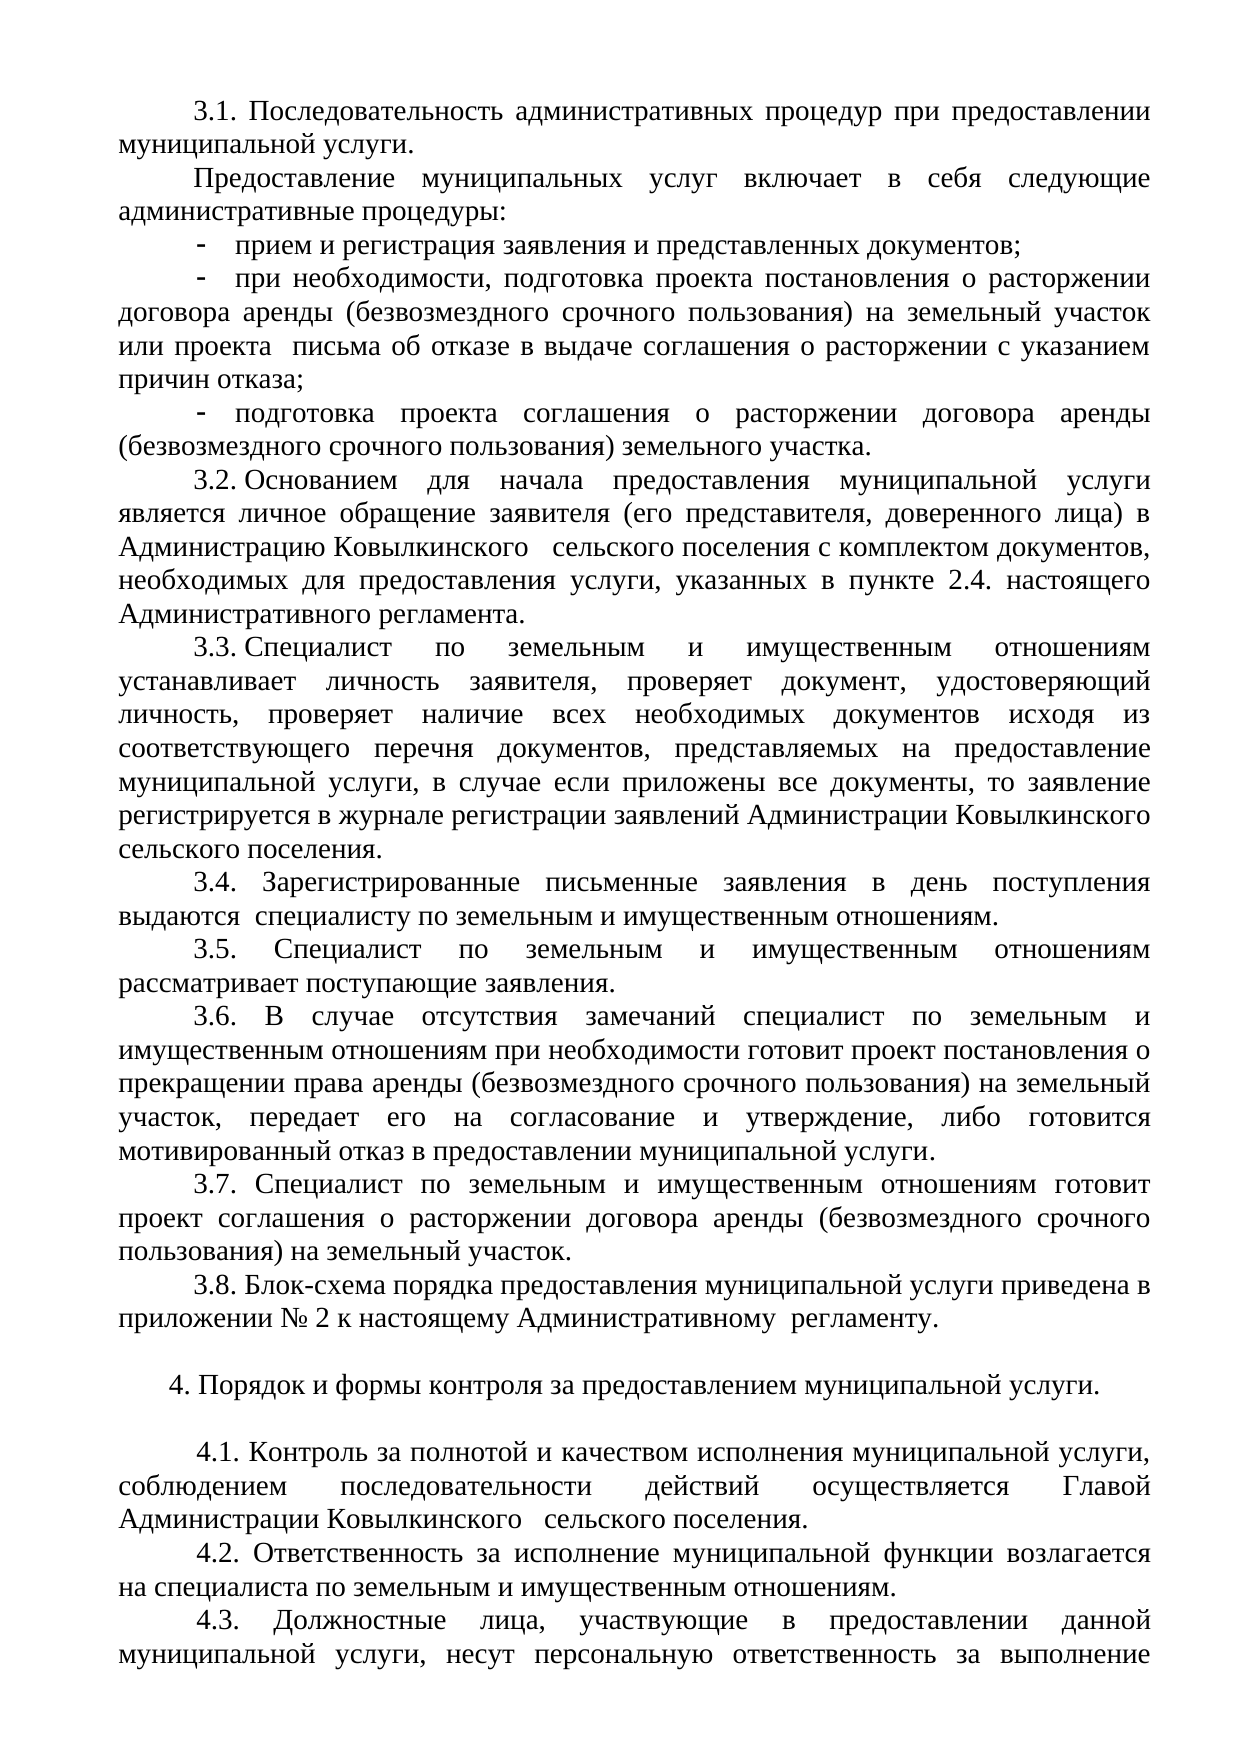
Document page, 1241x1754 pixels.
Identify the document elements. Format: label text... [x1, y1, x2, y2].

text 3.2. Основанием для начала предоставления муниципальной услуги является личное обращение заявителя (его представителя, доверенного лица) в Администрацию Ковылкинского сельского поселения с комплектом документов, необходимых для предоставления услуги, указанных в пункте 2.4. настоящего Административного регламента. [118, 462, 1152, 629]
list при необходимости, подготовка проекта постановления о расторжении договора аренды (безвозмездного срочного пользования) на земельный участок или проекта письма об отказе в выдаче соглашения о расторжении с указанием причин отказа; [118, 260, 1152, 395]
list прием и регистрация заявления и представленных документов; [118, 227, 1152, 260]
text 3.8. Блок-схема порядка предоставления муниципальной услуги приведена в приложении № 2 к настоящему Административному регламенту. [118, 1267, 1152, 1334]
text 3.4. Зарегистрированные письменные заявления в день поступления выдаются специалисту по земельным и имущественным отношениям. [118, 864, 1152, 931]
text 3.3. Специалист по земельным и имущественным отношениям устанавливает личность заявителя, проверяет документ, удостоверяющий личность, проверяет наличие всех необходимых документов исходя из соответствующего перечня документов, представляемых на предоставление муниципальной услуги, в случае если приложены все документы, то заявление регистрируется в журнале регистрации заявлений Администрации Ковылкинского сельского поселения. [118, 629, 1152, 864]
text 4.2. Ответственность за исполнение муниципальной функции возлагается на специалиста по земельным и имущественным отношениям. [118, 1535, 1152, 1602]
list подготовка проекта соглашения о расторжении договора аренды (безвозмездного срочного пользования) земельного участка. [118, 395, 1152, 462]
text 3.5. Специалист по земельным и имущественным отношениям рассматривает поступающие заявления. [118, 931, 1152, 998]
text Предоставление муниципальных услуг включает в себя следующие административные процедуры: [118, 160, 1152, 227]
text 4. Порядок и формы контроля за предоставлением муниципальной услуги. [118, 1367, 1152, 1401]
text 3.6. В случае отсутствия замечаний специалист по земельным и имущественным отношениям при необходимости готовит проект постановления о прекращении права аренды (безвозмездного срочного пользования) на земельный участок, передает его на согласование и утверждение, либо готовится мотивированный отказ в предоставлении муниципальной услуги. [118, 998, 1152, 1166]
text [118, 1602, 1152, 1669]
text 3.1. Последовательность административных процедур при предоставлении муниципальной услуги. [118, 93, 1152, 160]
text 3.7. Специалист по земельным и имущественным отношениям готовит проект соглашения о расторжении договора аренды (безвозмездного срочного пользования) на земельный участок. [118, 1166, 1152, 1267]
text 4.1. Контроль за полнотой и качеством исполнения муниципальной услуги, соблюдением последовательности действий осуществляется Главой Администрации Ковылкинского сельского поселения. [118, 1434, 1152, 1535]
